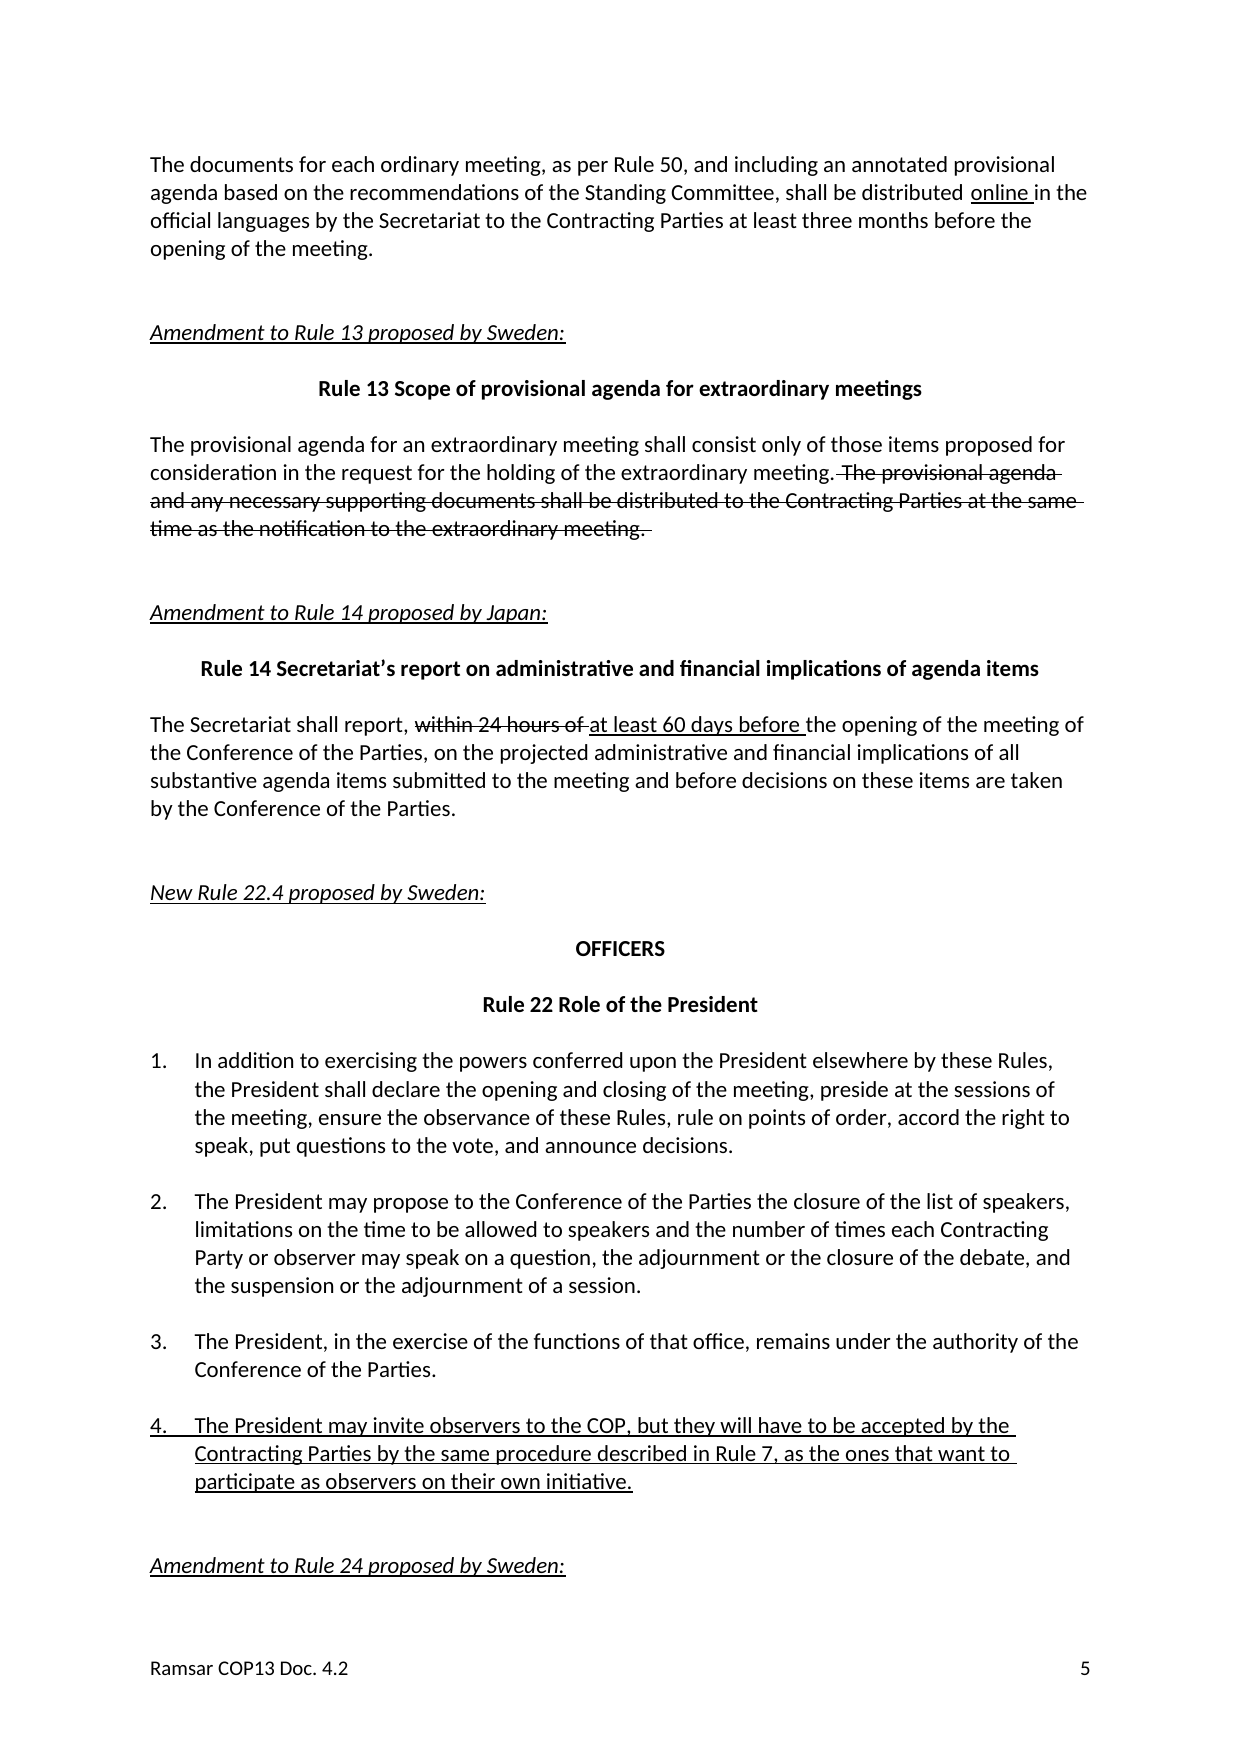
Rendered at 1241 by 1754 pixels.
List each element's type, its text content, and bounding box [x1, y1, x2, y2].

text 3. The President, in the exercise of the functions of that office, remains under the authority of the Conference of the Parties. [150, 1327, 1090, 1383]
text OFFICERS [150, 934, 1090, 963]
text New Rule 22.4 proposed by Sweden: [150, 878, 1090, 907]
text Amendment to Rule 13 proposed by Sweden: [150, 318, 1090, 346]
text 2. The President may propose to the Conference of the Parties the closure of the list of speakers, limitations on the time to be allowed to speakers and the number of times each Contracting Party or observer may speak on a question, the adjournment or the closure of the debate, and the suspension or the adjournment of a session. [150, 1187, 1090, 1299]
text The Secretariat shall report, within 24 hours of at least 60 days before the opening of the meeting of the Conference of the Parties, on the projected administrative and financial implications of all substantive agenda items submitted to the meeting and before decisions on these items are taken by the Conference of the Parties. [150, 710, 1090, 822]
text The documents for each ordinary meeting, as per Rule 50, and including an annotated provisional agenda based on the recommendations of the Standing Committee, shall be distributed online in the official languages by the Secretariat to the Contracting Parties at least three months before the opening of the meeting. [150, 150, 1090, 262]
text Rule 22 Role of the President [150, 991, 1090, 1019]
text Rule 13 Scope of provisional agenda for extraordinary meetings [150, 374, 1090, 402]
text The provisional agenda for an extraordinary meeting shall consist only of those items proposed for consideration in the request for the holding of the extraordinary meeting. The provisional agenda and any necessary supporting documents shall be distributed to the Contracting Parties at the same time as the notification to the extraordinary meeting. [150, 430, 1090, 542]
text Amendment to Rule 14 proposed by Japan: [150, 598, 1090, 626]
text Rule 14 Secretariat’s report on administrative and financial implications of agenda items [150, 654, 1090, 682]
text 4. The President may invite observers to the COP, but they will have to be accepted by the Contracting Parties by the same procedure described in Rule 7, as the ones that want to participate as observers on their own initiative. [150, 1411, 1090, 1495]
text Amendment to Rule 24 proposed by Sweden: [150, 1551, 1090, 1579]
text 1. In addition to exercising the powers conferred upon the President elsewhere by these Rules, the President shall declare the opening and closing of the meeting, preside at the sessions of the meeting, ensure the observance of these Rules, rule on points of order, accord the right to speak, put questions to the vote, and announce decisions. [150, 1047, 1090, 1159]
